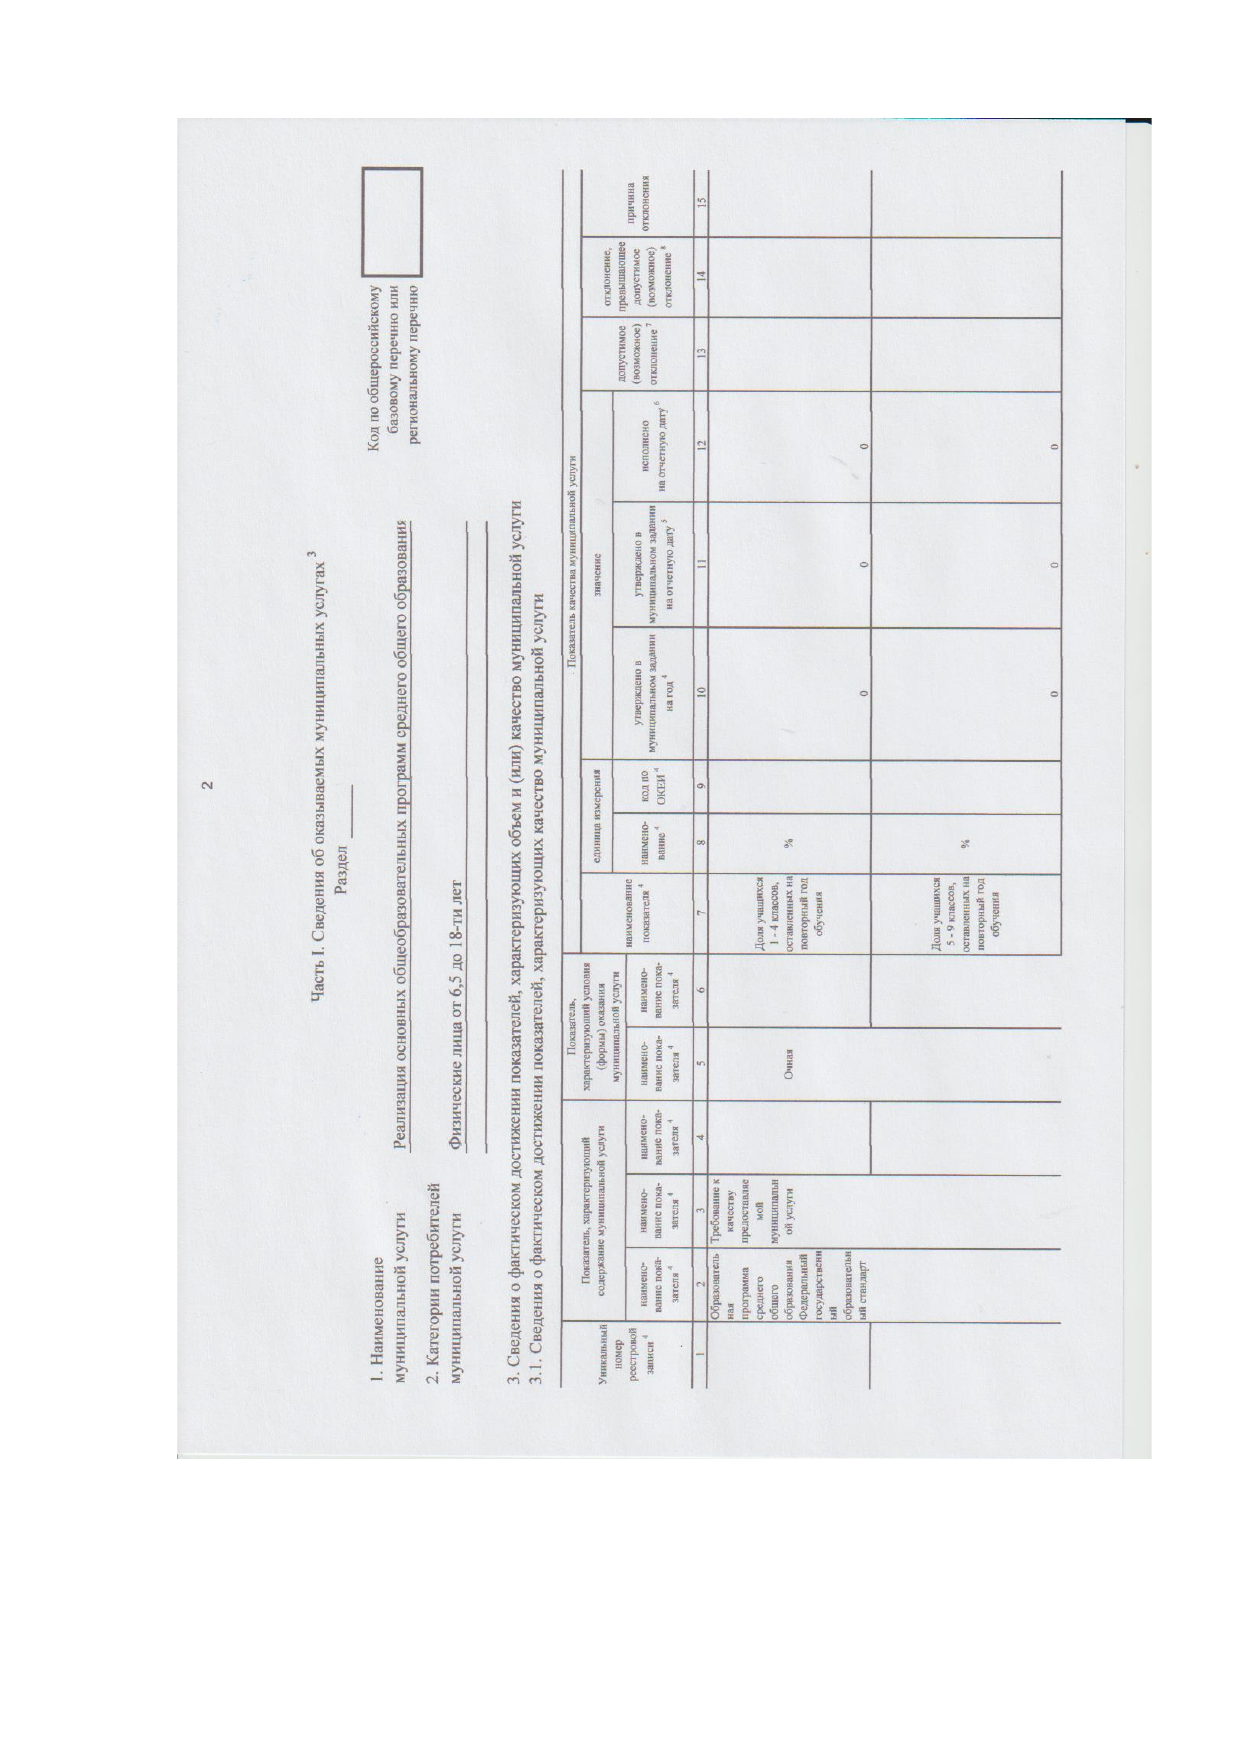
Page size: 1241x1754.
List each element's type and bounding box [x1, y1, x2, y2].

picture [177, 118, 1152, 1459]
